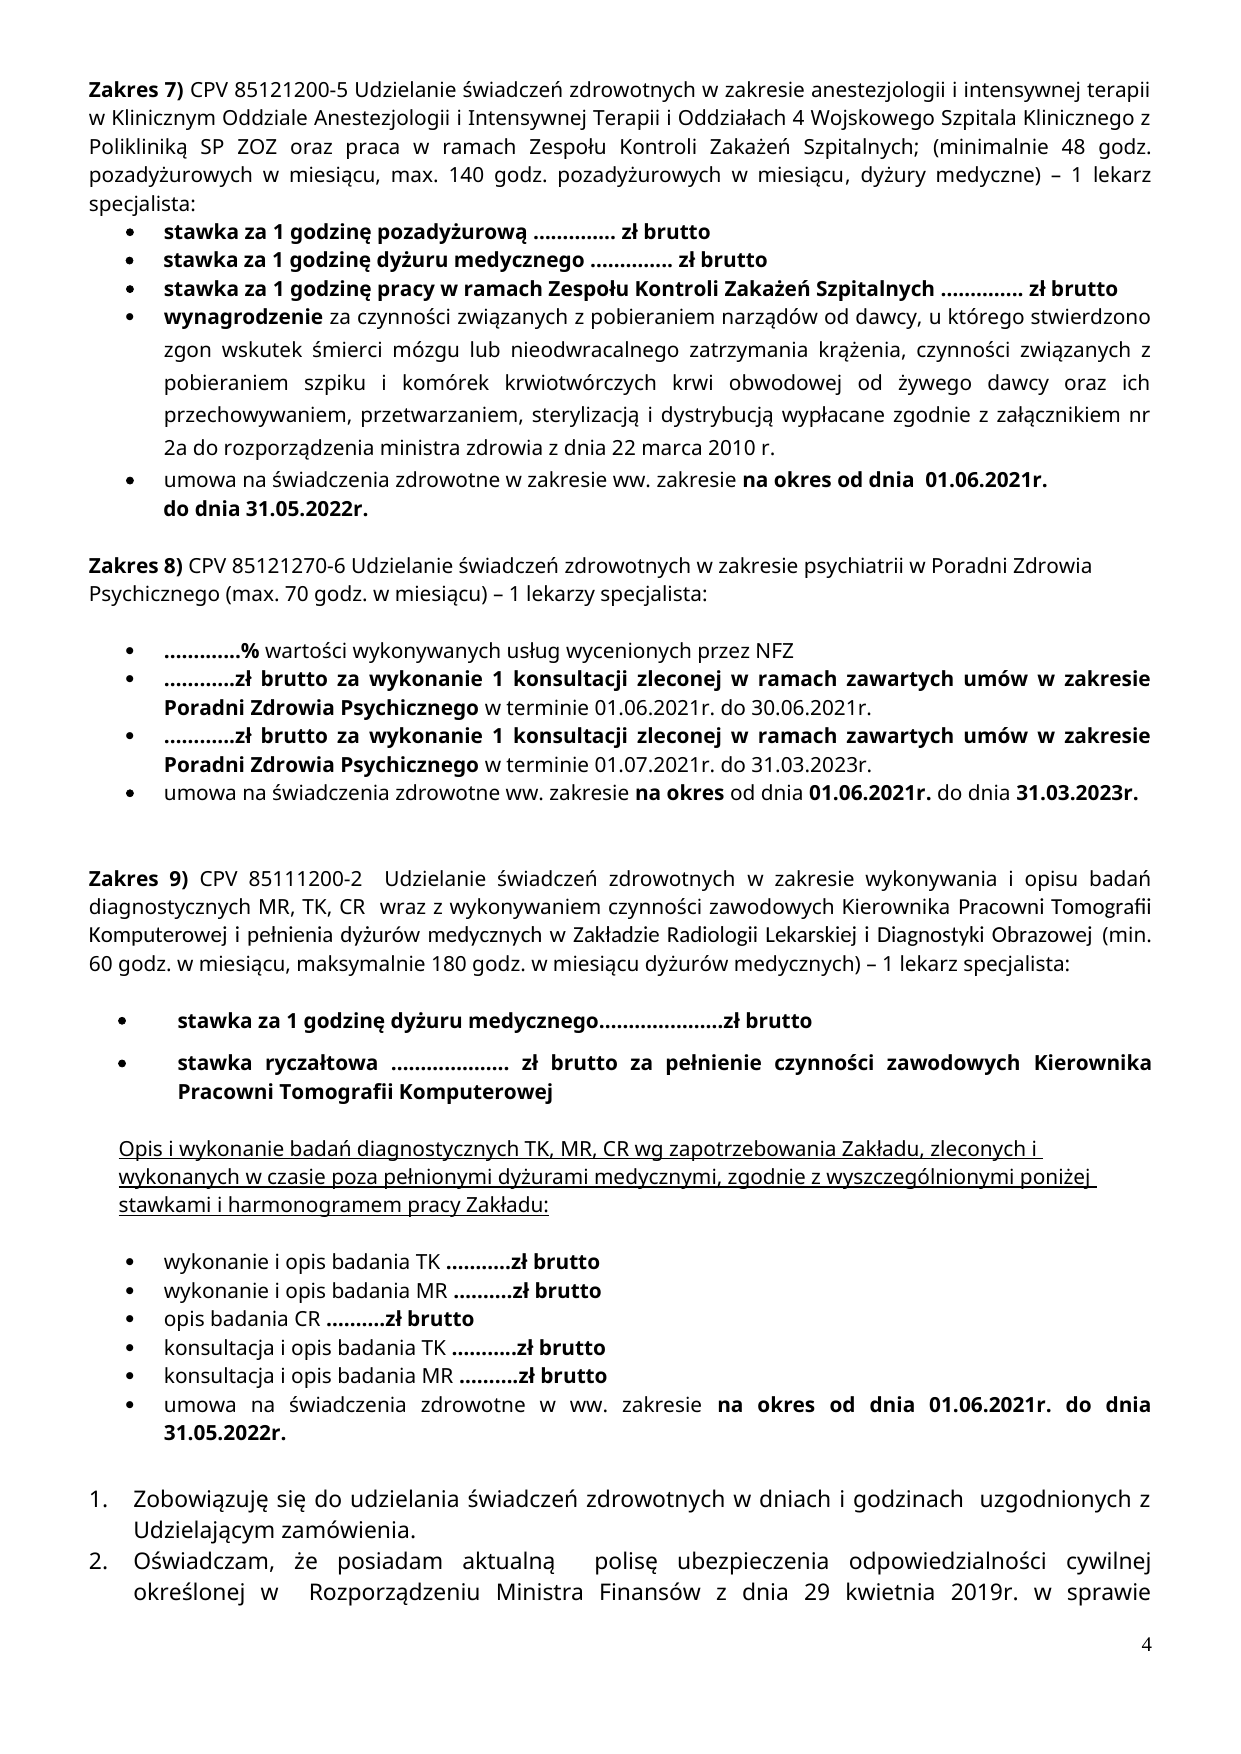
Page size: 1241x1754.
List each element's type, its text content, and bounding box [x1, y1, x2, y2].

text Psychicznego (max. 70 godz. w miesiącu) – 1 lekarzy specjalista: [89, 579, 1152, 608]
list wykonanie i opis badania MR ……….zł brutto [126, 1276, 1152, 1304]
list umowa na świadczenia zdrowotne w zakresie ww. zakresie na okres od dnia 01.06.2021r. [126, 466, 1152, 494]
list stawka za 1 godzinę dyżuru medycznego ………….. zł brutto [126, 246, 1152, 274]
text Zakres 8) CPV 85121270-6 Udzielanie świadczeń zdrowotnych w zakresie psychiatrii w Poradni Zdrowia [89, 551, 1152, 579]
list do dnia 31.05.2022r. [163, 494, 1152, 522]
list ………...zł brutto za wykonanie 1 konsultacji zleconej w ramach zawartych umów w zakresie Poradni Zdrowia Psychicznego w terminie 01.07.2021r. do 31.03.2023r. [126, 721, 1152, 778]
list stawka za 1 godzinę pracy w ramach Zespołu Kontroli Zakażeń Szpitalnych ………….. zł brutto [126, 274, 1152, 302]
list konsultacja i opis badania MR ……….zł brutto [126, 1361, 1152, 1390]
list wykonanie i opis badania TK ………..zł brutto [126, 1247, 1152, 1276]
list umowa na świadczenia zdrowotne ww. zakresie na okres od dnia 01.06.2021r. do dnia 31.03.2023r. [126, 778, 1152, 807]
list Zobowiązuję się do udzielania świadczeń zdrowotnych w dniach i godzinach uzgodnionych z Udzielającym zamówienia. [89, 1482, 1152, 1545]
list opis badania CR ……….zł brutto [126, 1304, 1152, 1333]
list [89, 1545, 1152, 1607]
list …….…...% wartości wykonywanych usług wycenionych przez NFZ [126, 636, 1152, 664]
list stawka za 1 godzinę pozadyżurową ………….. zł brutto [126, 217, 1152, 246]
text Zakres 7) CPV 85121200-5 Udzielanie świadczeń zdrowotnych w zakresie anestezjologii i intensywnej terapii w Klinicznym Oddziale Anestezjologii i Intensywnej Terapii i Oddziałach 4 Wojskowego Szpitala Klinicznego z Polikliniką SP ZOZ oraz praca w ramach Zespołu Kontroli Zakażeń Szpitalnych; (minimalnie 48 godz. pozadyżurowych w miesiącu, max. 140 godz. pozadyżurowych w miesiącu, dyżury medyczne) – 1 lekarz specjalista: [89, 75, 1152, 217]
text Zakres 9) CPV 85111200-2 Udzielanie świadczeń zdrowotnych w zakresie wykonywania i opisu badań diagnostycznych MR, TK, CR wraz z wykonywaniem czynności zawodowych Kierownika Pracowni Tomografii Komputerowej i pełnienia dyżurów medycznych w Zakładzie Radiologii Lekarskiej i Diagnostyki Obrazowej (min. 60 godz. w miesiącu, maksymalnie 180 godz. w miesiącu dyżurów medycznych) – 1 lekarz specjalista: [89, 864, 1152, 977]
text Opis i wykonanie badań diagnostycznych TK, MR, CR wg zapotrzebowania Zakładu, zleconych i wykonanych w czasie poza pełnionymi dyżurami medycznymi, zgodnie z wyszczególnionymi poniżej stawkami i harmonogramem pracy Zakładu: [118, 1134, 1152, 1219]
list stawka za 1 godzinę dyżuru medycznego…………………zł brutto [118, 1006, 1152, 1034]
list konsultacja i opis badania TK ………..zł brutto [126, 1333, 1152, 1361]
list umowa na świadczenia zdrowotne w ww. zakresie na okres od dnia 01.06.2021r. do dnia 31.05.2022r. [126, 1390, 1152, 1447]
list wynagrodzenie za czynności związanych z pobieraniem narządów od dawcy, u którego stwierdzono zgon wskutek śmierci mózgu lub nieodwracalnego zatrzymania krążenia, czynności związanych z pobieraniem szpiku i komórek krwiotwórczych krwi obwodowej od żywego dawcy oraz ich przechowywaniem, przetwarzaniem, sterylizacją i dystrybucją wypłacane zgodnie z załącznikiem nr 2a do rozporządzenia ministra zdrowia z dnia 22 marca 2010 r. [126, 302, 1152, 461]
list ………...zł brutto za wykonanie 1 konsultacji zleconej w ramach zawartych umów w zakresie Poradni Zdrowia Psychicznego w terminie 01.06.2021r. do 30.06.2021r. [126, 664, 1152, 721]
list stawka ryczałtowa ……………….. zł brutto za pełnienie czynności zawodowych Kierownika Pracowni Tomografii Komputerowej [118, 1048, 1152, 1105]
